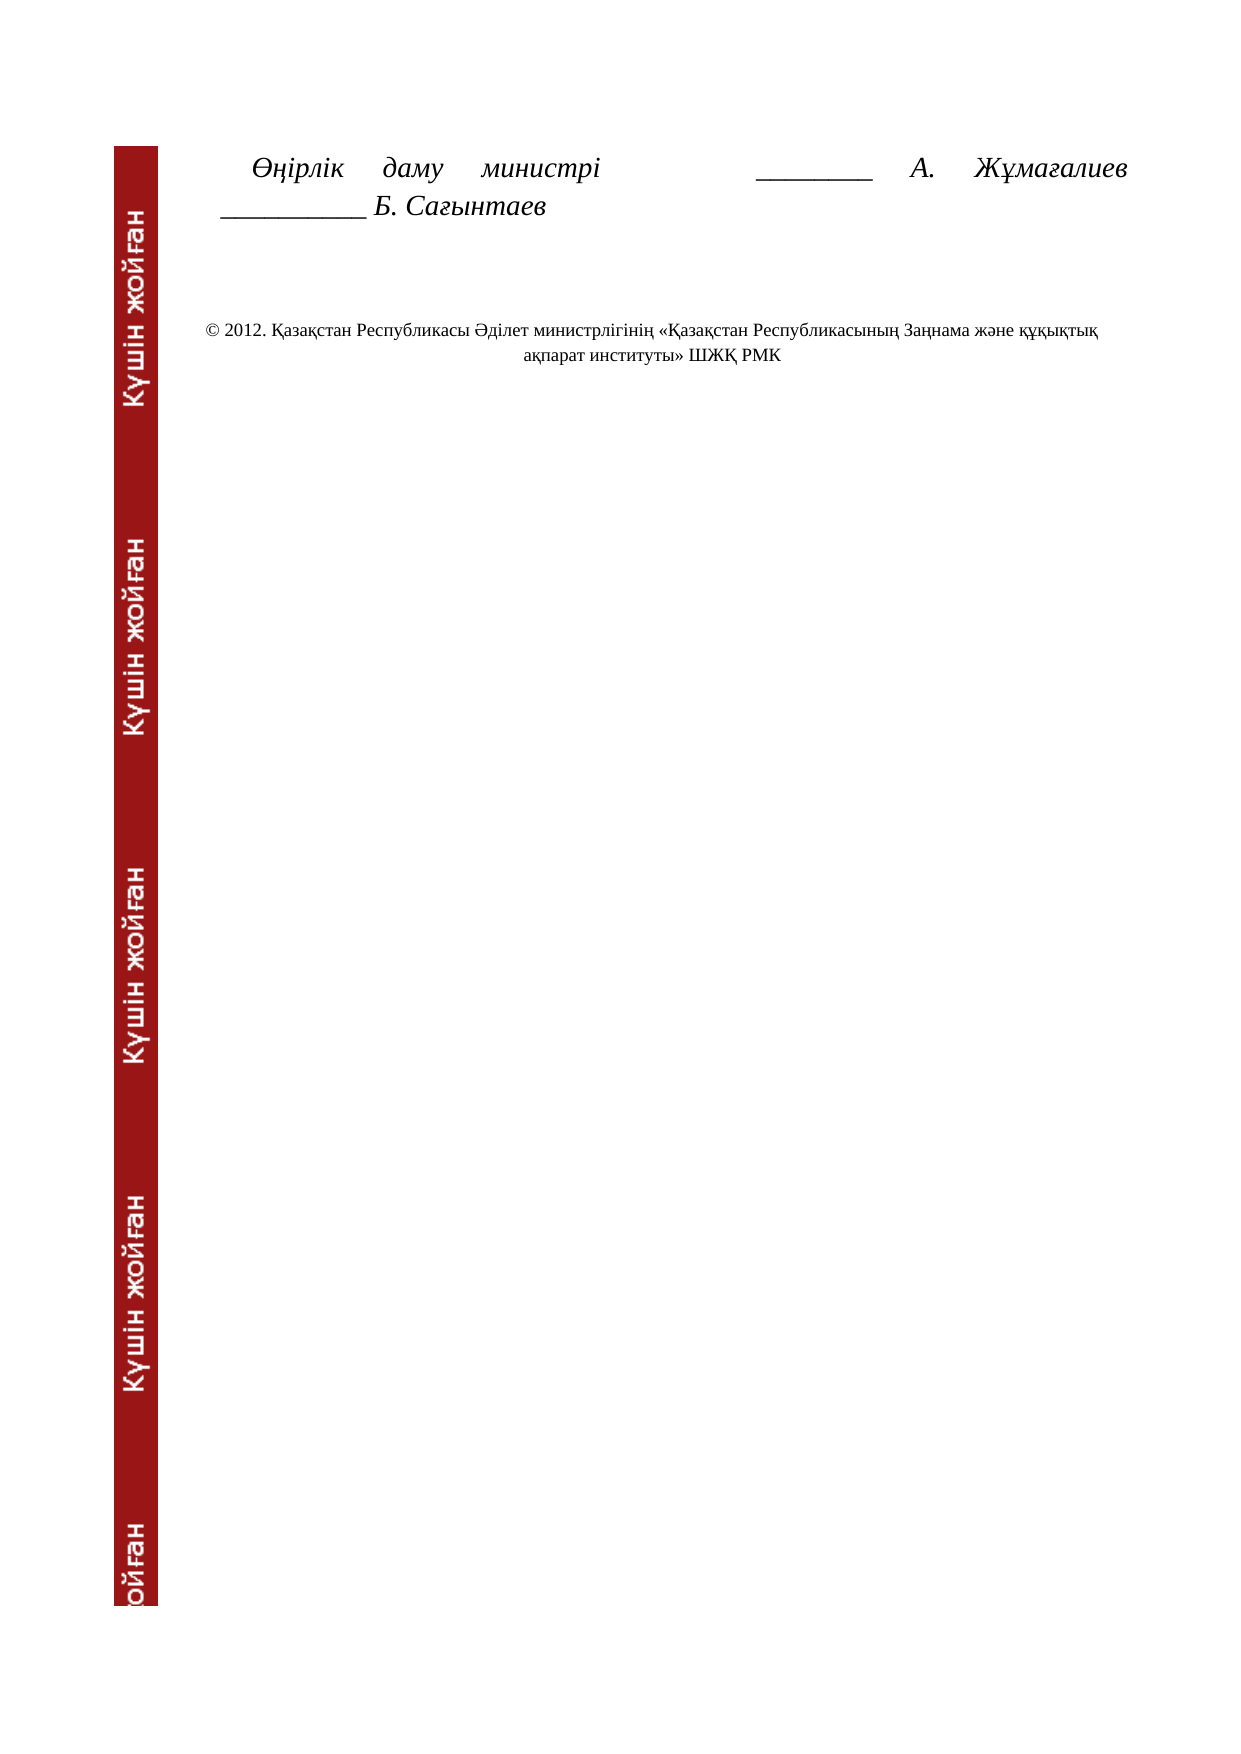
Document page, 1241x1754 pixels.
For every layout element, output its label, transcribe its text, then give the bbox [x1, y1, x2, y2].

picture [114, 222, 158, 319]
picture [114, 146, 158, 150]
text © 2012. Қазақстан Республикасы Әділет министрлігінің «Қазақстан Республикасының Заңнама және құқықтық ақпарат институты» ШЖҚ РМК [112, 319, 1128, 365]
picture [114, 365, 158, 1606]
